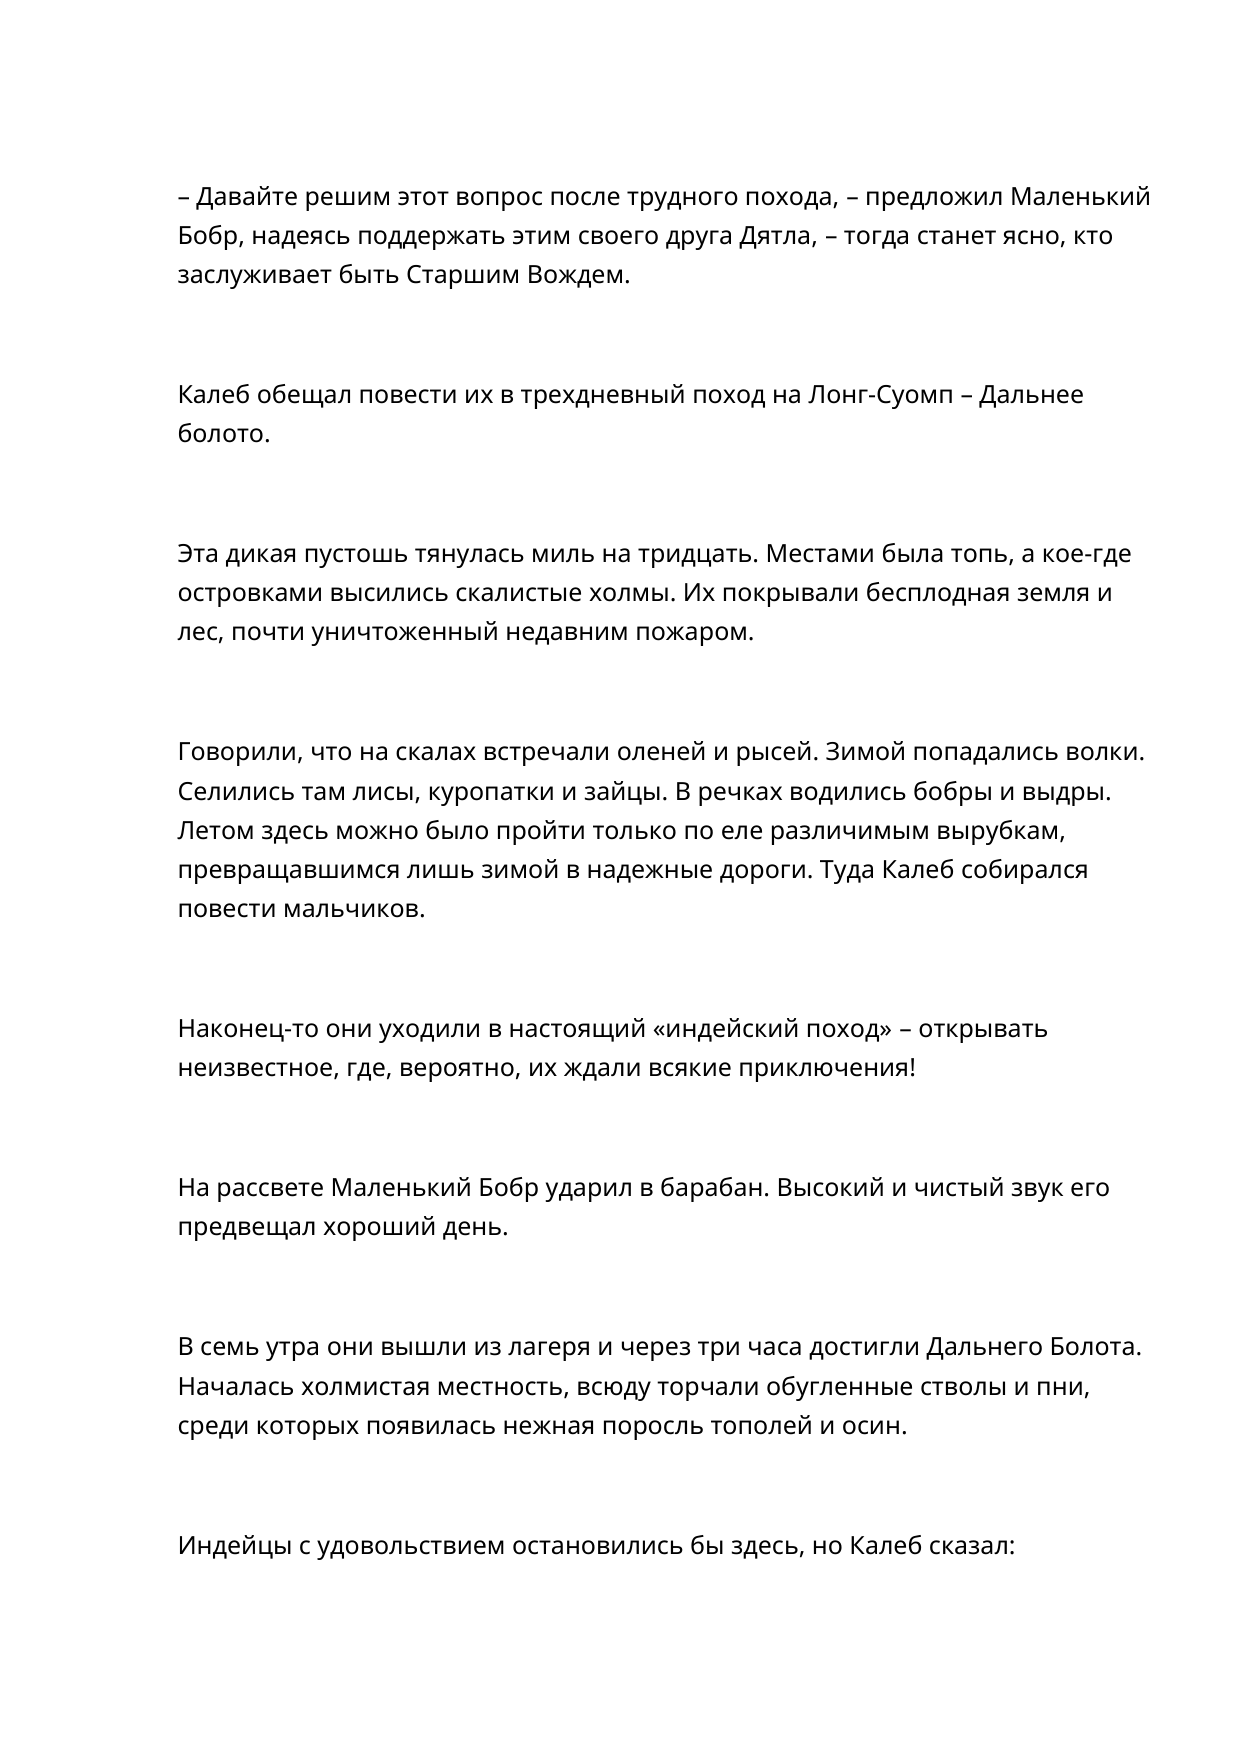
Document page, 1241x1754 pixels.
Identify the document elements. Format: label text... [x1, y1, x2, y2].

text – Давайте решим этот вопрос после трудного похода, – предложил Маленький Бобр, надеясь поддержать этим своего друга Дятла, – тогда станет ясно, кто заслуживает быть Старшим Вождем. [177, 178, 1152, 291]
text На рассвете Маленький Бобр ударил в барабан. Высокий и чистый звук его предвещал хороший день. [177, 1170, 1152, 1243]
text В семь утра они вышли из лагеря и через три часа достигли Дальнего Болота. Началась холмистая местность, всюду торчали обугленные стволы и пни, среди которых появилась нежная поросль тополей и осин. [177, 1329, 1152, 1441]
text Калеб обещал повести их в трехдневный поход на Лонг-Суомп – Дальнее болото. [177, 376, 1152, 450]
text Индейцы с удовольствием остановились бы здесь, но Калеб сказал: [177, 1527, 1152, 1561]
text Наконец-то они уходили в настоящий «индейский поход» – открывать неизвестное, где, вероятно, их ждали всякие приключения! [177, 1011, 1152, 1084]
text Эта дикая пустошь тянулась миль на тридцать. Местами была топь, а кое-где островками высились скалистые холмы. Их покрывали бесплодная земля и лес, почти уничтоженный недавним пожаром. [177, 536, 1152, 648]
text Говорили, что на скалах встречали оленей и рысей. Зимой попадались волки. Селились там лисы, куропатки и зайцы. В речках водились бобры и выдры. Летом здесь можно было пройти только по еле различимым вырубкам, превращавшимся лишь зимой в надежные дороги. Туда Калеб собирался повести мальчиков. [177, 734, 1152, 925]
